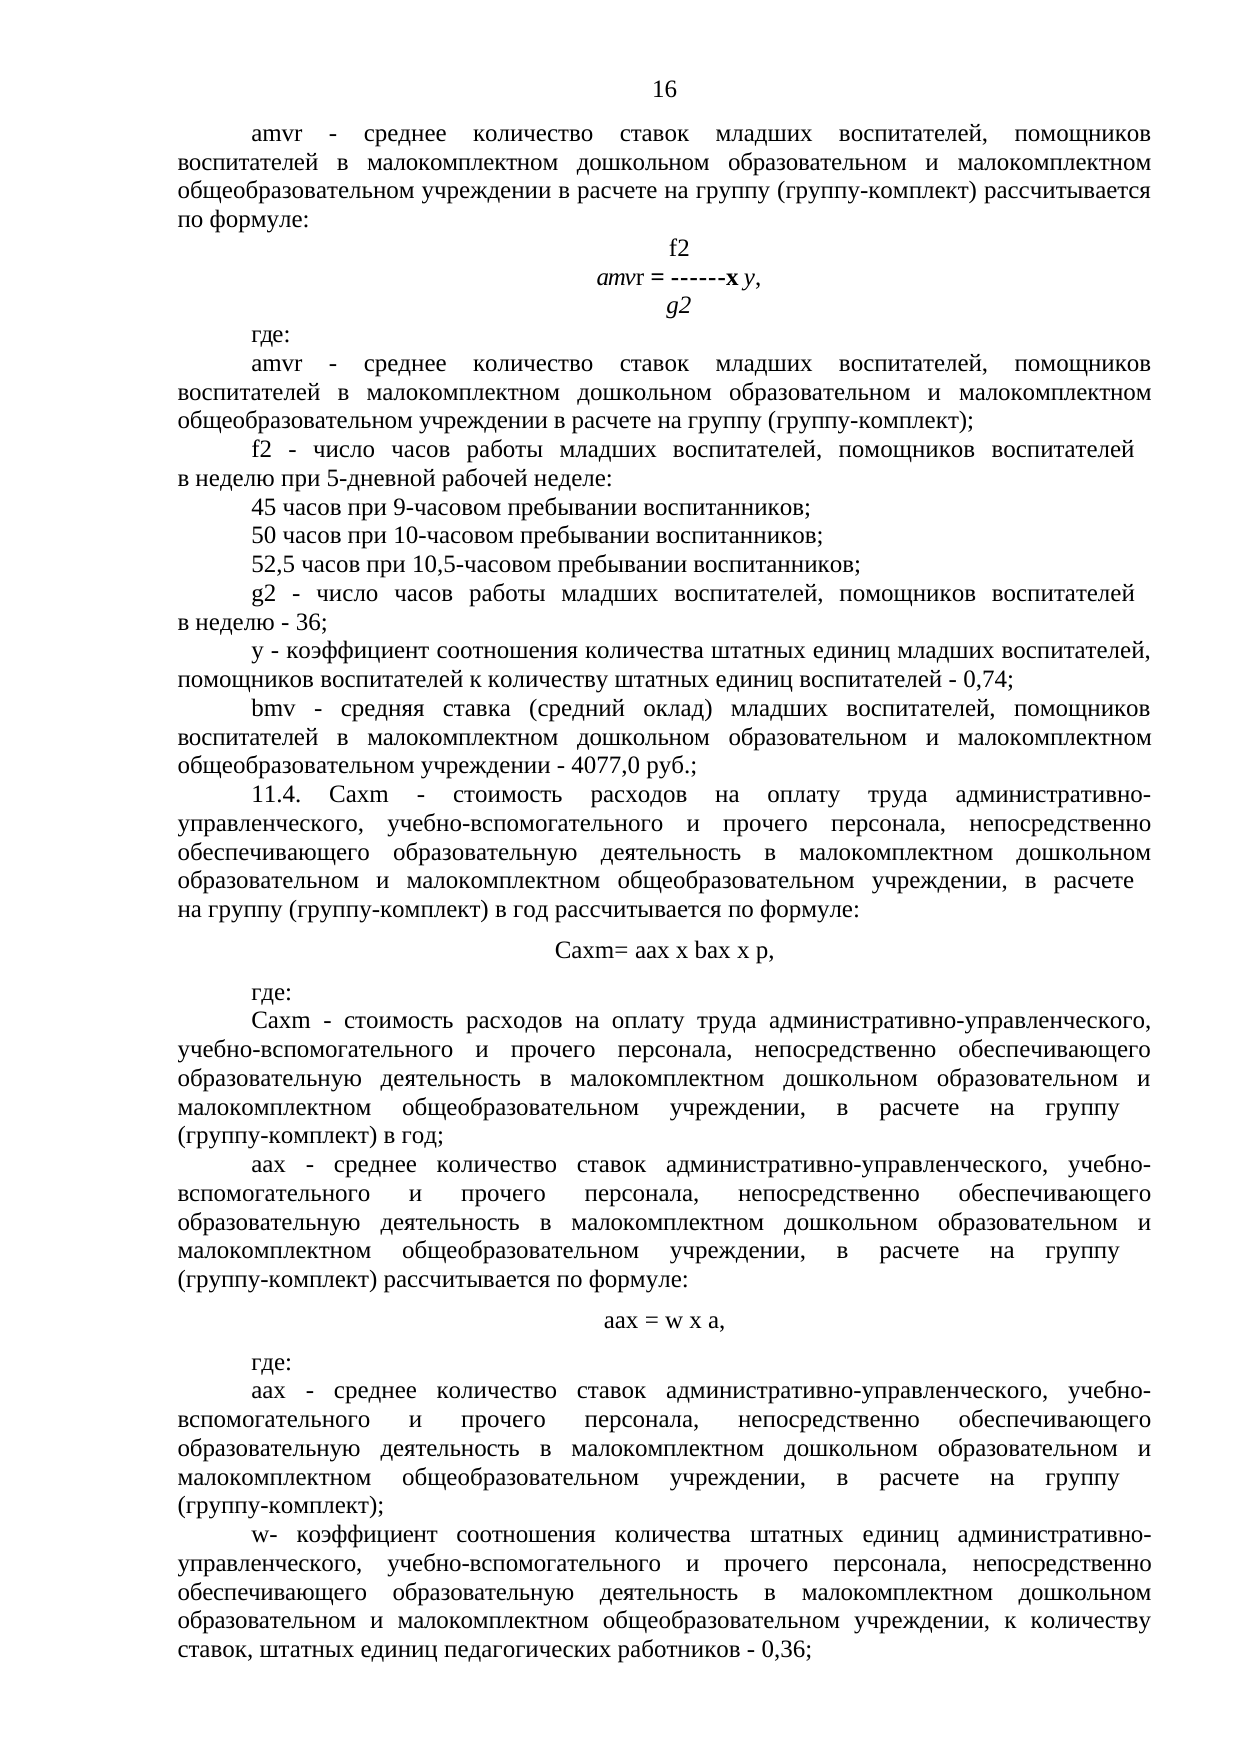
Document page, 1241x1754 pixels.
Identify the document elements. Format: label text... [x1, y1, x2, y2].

text где: [177, 319, 1152, 348]
text aax - среднее количество ставок административно-управленческого, учебно-вспомогательного и прочего персонала, непосредственно обеспечивающего образовательную деятельность в малокомплектном дошкольном образовательном и малокомплектном общеобразовательном учреждении, в расчете на группу (группу-комплект) рассчитывается по формуле: [177, 1149, 1152, 1293]
text f2 [177, 233, 1152, 262]
text g2 - число часов работы младших воспитателей, помощников воспитателей в неделю - 36; [177, 578, 1152, 636]
text w- коэффициент соотношения количества штатных единиц административно-управленческого, учебно-вспомогательного и прочего персонала, непосредственно обеспечивающего образовательную деятельность в малокомплектном дошкольном образовательном и малокомплектном общеобразовательном учреждении, к количеству ставок, штатных единиц педагогических работников - 0,36; [177, 1519, 1152, 1663]
text bmv - средняя ставка (средний оклад) младших воспитателей, помощников воспитателей в малокомплектном дошкольном образовательном и малокомплектном общеобразовательном учреждении - 4077,0 руб.; [177, 693, 1152, 779]
text где: [177, 977, 1152, 1006]
text 11.4. Caxm - стоимость расходов на оплату труда административно-управленческого, учебно-вспомогательного и прочего персонала, непосредственно обеспечивающего образовательную деятельность в малокомплектном дошкольном образовательном и малокомплектном общеобразовательном учреждении, в расчете на группу (группу-комплект) в год рассчитывается по формуле: [177, 779, 1152, 923]
text aax - среднее количество ставок административно-управленческого, учебно-вспомогательного и прочего персонала, непосредственно обеспечивающего образовательную деятельность в малокомплектном дошкольном образовательном и малокомплектном общеобразовательном учреждении, в расчете на группу (группу-комплект); [177, 1376, 1152, 1519]
text 45 часов при 9-часовом пребывании воспитанников; [177, 492, 1152, 521]
text 50 часов при 10-часовом пребывании воспитанников; [177, 521, 1152, 549]
text amvr = х у, [177, 262, 1152, 291]
text y - коэффициент соотношения количества штатных единиц младших воспитателей, помощников воспитателей к количеству штатных единиц воспитателей - 0,74; [177, 636, 1152, 693]
text где: [177, 1347, 1152, 1376]
text amvr - среднее количество ставок младших воспитателей, помощников воспитателей в малокомплектном дошкольном образовательном и малокомплектном общеобразовательном учреждении в расчете на группу (группу-комплект); [177, 348, 1152, 434]
text g2 [177, 291, 1152, 319]
text amvr - среднее количество ставок младших воспитателей, помощников воспитателей в малокомплектном дошкольном образовательном и малокомплектном общеобразовательном учреждении в расчете на группу (группу-комплект) рассчитывается по формуле: [177, 118, 1152, 233]
text f2 - число часов работы младших воспитателей, помощников воспитателей в неделю при 5-дневной рабочей неделе: [177, 434, 1152, 492]
text Caxm= aax x bax x p, [177, 936, 1152, 964]
text Caxm - стоимость расходов на оплату труда административно-управленческого, учебно-вспомогательного и прочего персонала, непосредственно обеспечивающего образовательную деятельность в малокомплектном дошкольном образовательном и малокомплектном общеобразовательном учреждении, в расчете на группу (группу-комплект) в год; [177, 1006, 1152, 1149]
text aax = w x a, [177, 1306, 1152, 1334]
text 52,5 часов при 10,5-часовом пребывании воспитанников; [177, 549, 1152, 578]
